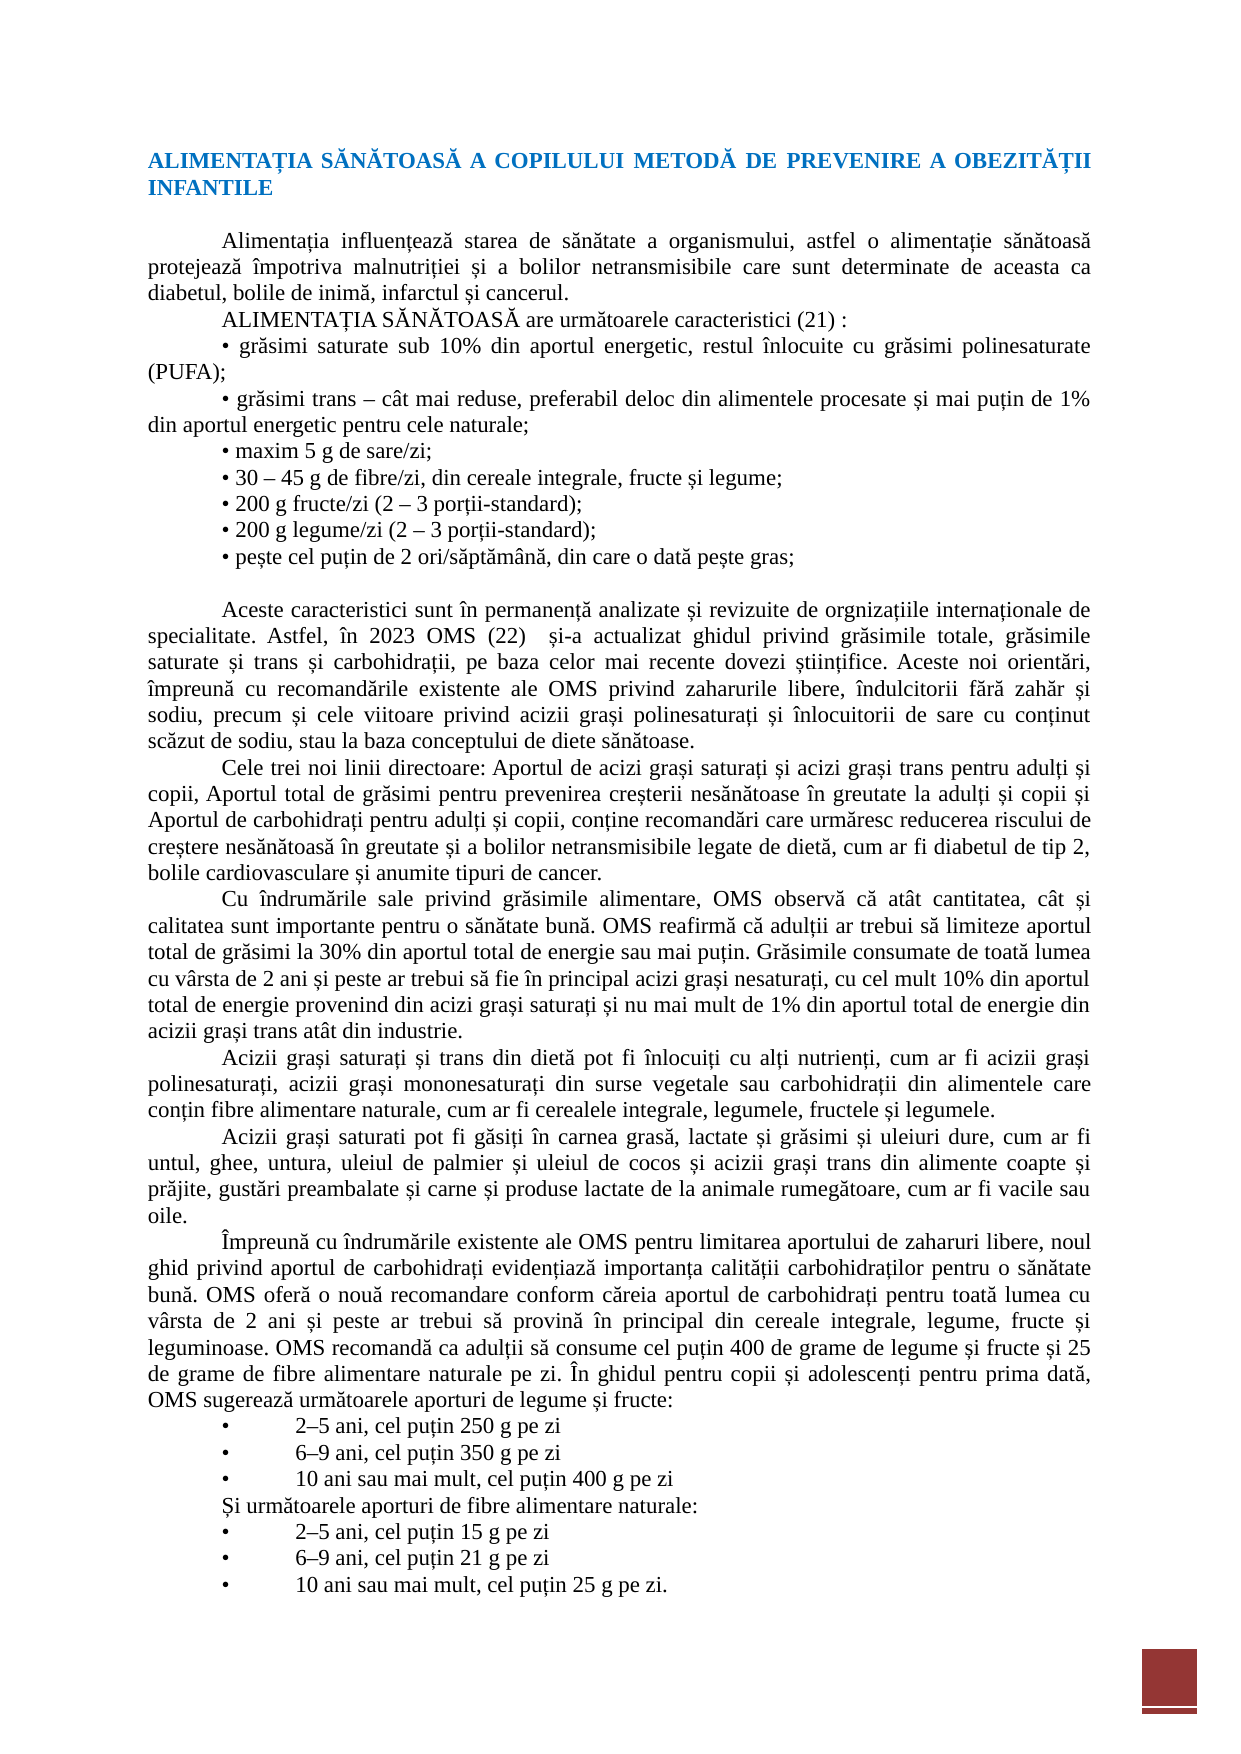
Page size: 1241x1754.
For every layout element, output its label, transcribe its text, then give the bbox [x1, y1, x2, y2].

text • 200 g legume/zi (2 – 3 porții-standard); [148, 517, 1093, 543]
text • maxim 5 g de sare/zi; [148, 437, 1093, 464]
text Aceste caracteristici sunt în permanență analizate și revizuite de orgnizațiile internaționale de specialitate. Astfel, în 2023 OMS (22) și-a actualizat ghidul privind grăsimile totale, grăsimile saturate și trans și carbohidrații, pe baza celor mai recente dovezi științifice. Aceste noi orientări, împreună cu recomandările existente ale OMS privind zaharurile libere, îndulcitorii fără zahăr și sodiu, precum și cele viitoare privind acizii grași polinesaturați și înlocuitorii de sare cu conținut scăzut de sodiu, stau la baza conceptului de diete sănătoase. [148, 596, 1093, 754]
text • 10 ani sau mai mult, cel puțin 400 g pe zi [148, 1465, 1093, 1492]
text Acizii grași saturați și trans din dietă pot fi înlocuiți cu alți nutrienți, cum ar fi acizii grași polinesaturați, acizii grași mononesaturați din surse vegetale sau carbohidrații din alimentele care conțin fibre alimentare naturale, cum ar fi cerealele integrale, legumele, fructele și legumele. [148, 1044, 1093, 1123]
text Acizii grași saturati pot fi găsiți în carnea grasă, lactate și grăsimi și uleiuri dure, cum ar fi untul, ghee, untura, uleiul de palmier și uleiul de cocos și acizii grași trans din alimente coapte și prăjite, gustări preambalate și carne și produse lactate de la animale rumegătoare, cum ar fi vacile sau oile. [148, 1123, 1093, 1228]
text Alimentația influențează starea de sănătate a organismului, astfel o alimentație sănătoasă protejează împotriva malnutriției și a bolilor netransmisibile care sunt determinate de aceasta ca diabetul, bolile de inimă, infarctul și cancerul. [148, 227, 1093, 306]
text • 2–5 ani, cel puțin 250 g pe zi [148, 1413, 1093, 1439]
text • 6–9 ani, cel puțin 21 g pe zi [148, 1544, 1093, 1571]
text Cu îndrumările sale privind grăsimile alimentare, OMS observă că atât cantitatea, cât și calitatea sunt importante pentru o sănătate bună. OMS reafirmă că adulții ar trebui să limiteze aportul total de grăsimi la 30% din aportul total de energie sau mai puțin. Grăsimile consumate de toată lumea cu vârsta de 2 ani și peste ar trebui să fie în principal acizi grași nesaturați, cu cel mult 10% din aportul total de energie provenind din acizi grași saturați și nu mai mult de 1% din aportul total de energie din acizii grași trans atât din industrie. [148, 886, 1093, 1044]
text • 6–9 ani, cel puțin 350 g pe zi [148, 1439, 1093, 1465]
text • 200 g fructe/zi (2 – 3 porții-standard); [148, 490, 1093, 517]
text • 2–5 ani, cel puțin 15 g pe zi [148, 1518, 1093, 1544]
text ALIMENTAȚIA SĂNĂTOASĂ are următoarele caracteristici (21) : [148, 306, 1093, 332]
text • 10 ani sau mai mult, cel puțin 25 g pe zi. [148, 1571, 1093, 1597]
text • grăsimi trans – cât mai reduse, preferabil deloc din alimentele procesate și mai puțin de 1% din aportul energetic pentru cele naturale; [148, 385, 1093, 437]
text Împreună cu îndrumările existente ale OMS pentru limitarea aportului de zaharuri libere, noul ghid privind aportul de carbohidrați evidențiază importanța calității carbohidraților pentru o sănătate bună. OMS oferă o nouă recomandare conform căreia aportul de carbohidrați pentru toată lumea cu vârsta de 2 ani și peste ar trebui să provină în principal din cereale integrale, legume, fructe și leguminoase. OMS recomandă ca adulții să consume cel puțin 400 de grame de legume și fructe și 25 de grame de fibre alimentare naturale pe zi. În ghidul pentru copii și adolescenți pentru prima dată, OMS sugerează următoarele aporturi de legume și fructe: [148, 1228, 1093, 1413]
text • pește cel puțin de 2 ori/săptămână, din care o dată pește gras; [148, 543, 1093, 569]
text Și următoarele aporturi de fibre alimentare naturale: [148, 1492, 1093, 1518]
text • grăsimi saturate sub 10% din aportul energetic, restul înlocuite cu grăsimi polinesaturate (PUFA); [148, 332, 1093, 385]
text ALIMENTAȚIA SĂNĂTOASĂ A COPILULUI METODĂ DE PREVENIRE A OBEZITĂȚII INFANTILE [148, 148, 1093, 200]
text Cele trei noi linii directoare: Aportul de acizi grași saturați și acizi grași trans pentru adulți și copii, Aportul total de grăsimi pentru prevenirea creșterii nesănătoase în greutate la adulți și copii și Aportul de carbohidrați pentru adulți și copii, conține recomandări care urmăresc reducerea riscului de creștere nesănătoasă în greutate și a bolilor netransmisibile legate de dietă, cum ar fi diabetul de tip 2, bolile cardiovasculare și anumite tipuri de cancer. [148, 754, 1093, 886]
text • 30 – 45 g de fibre/zi, din cereale integrale, fructe și legume; [148, 464, 1093, 490]
